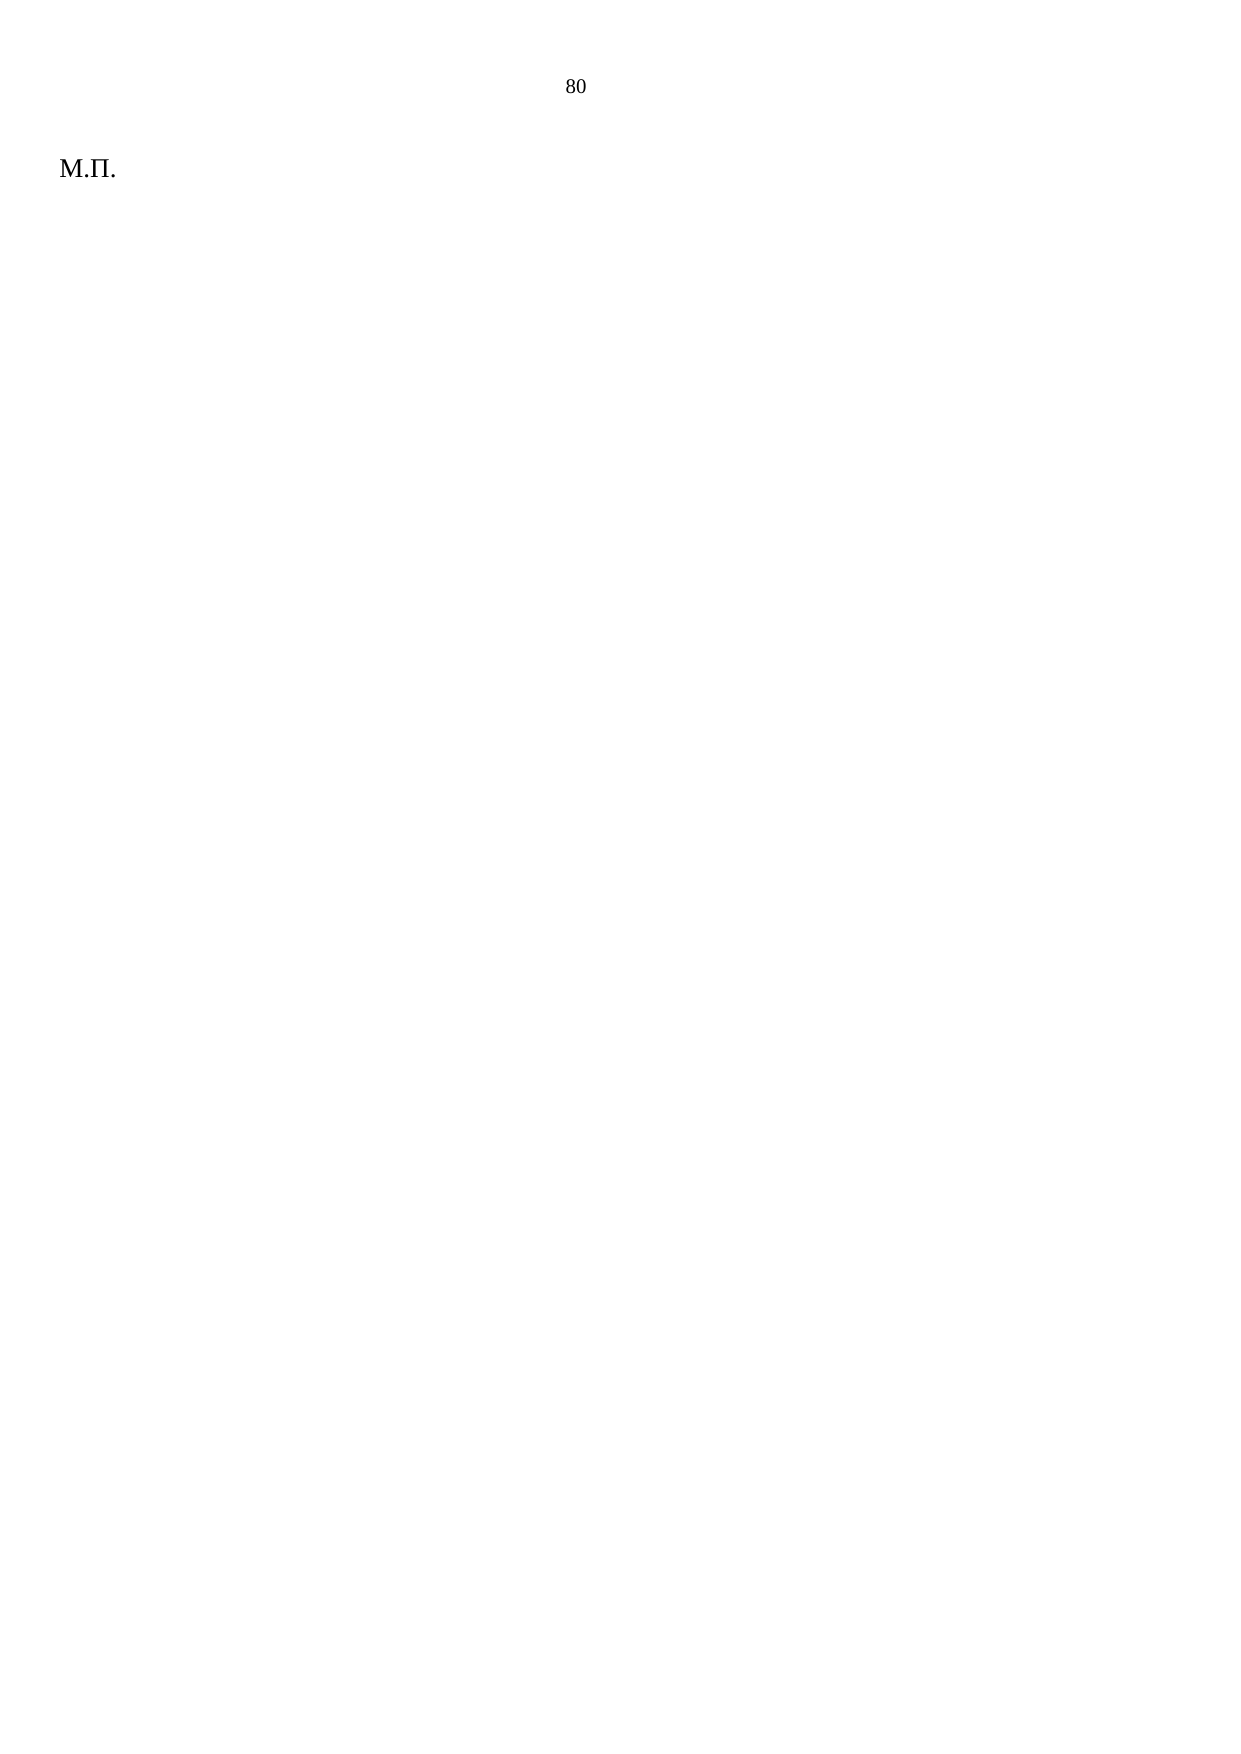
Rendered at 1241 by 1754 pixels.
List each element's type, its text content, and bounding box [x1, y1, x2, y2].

text М.П. [59, 152, 1092, 183]
